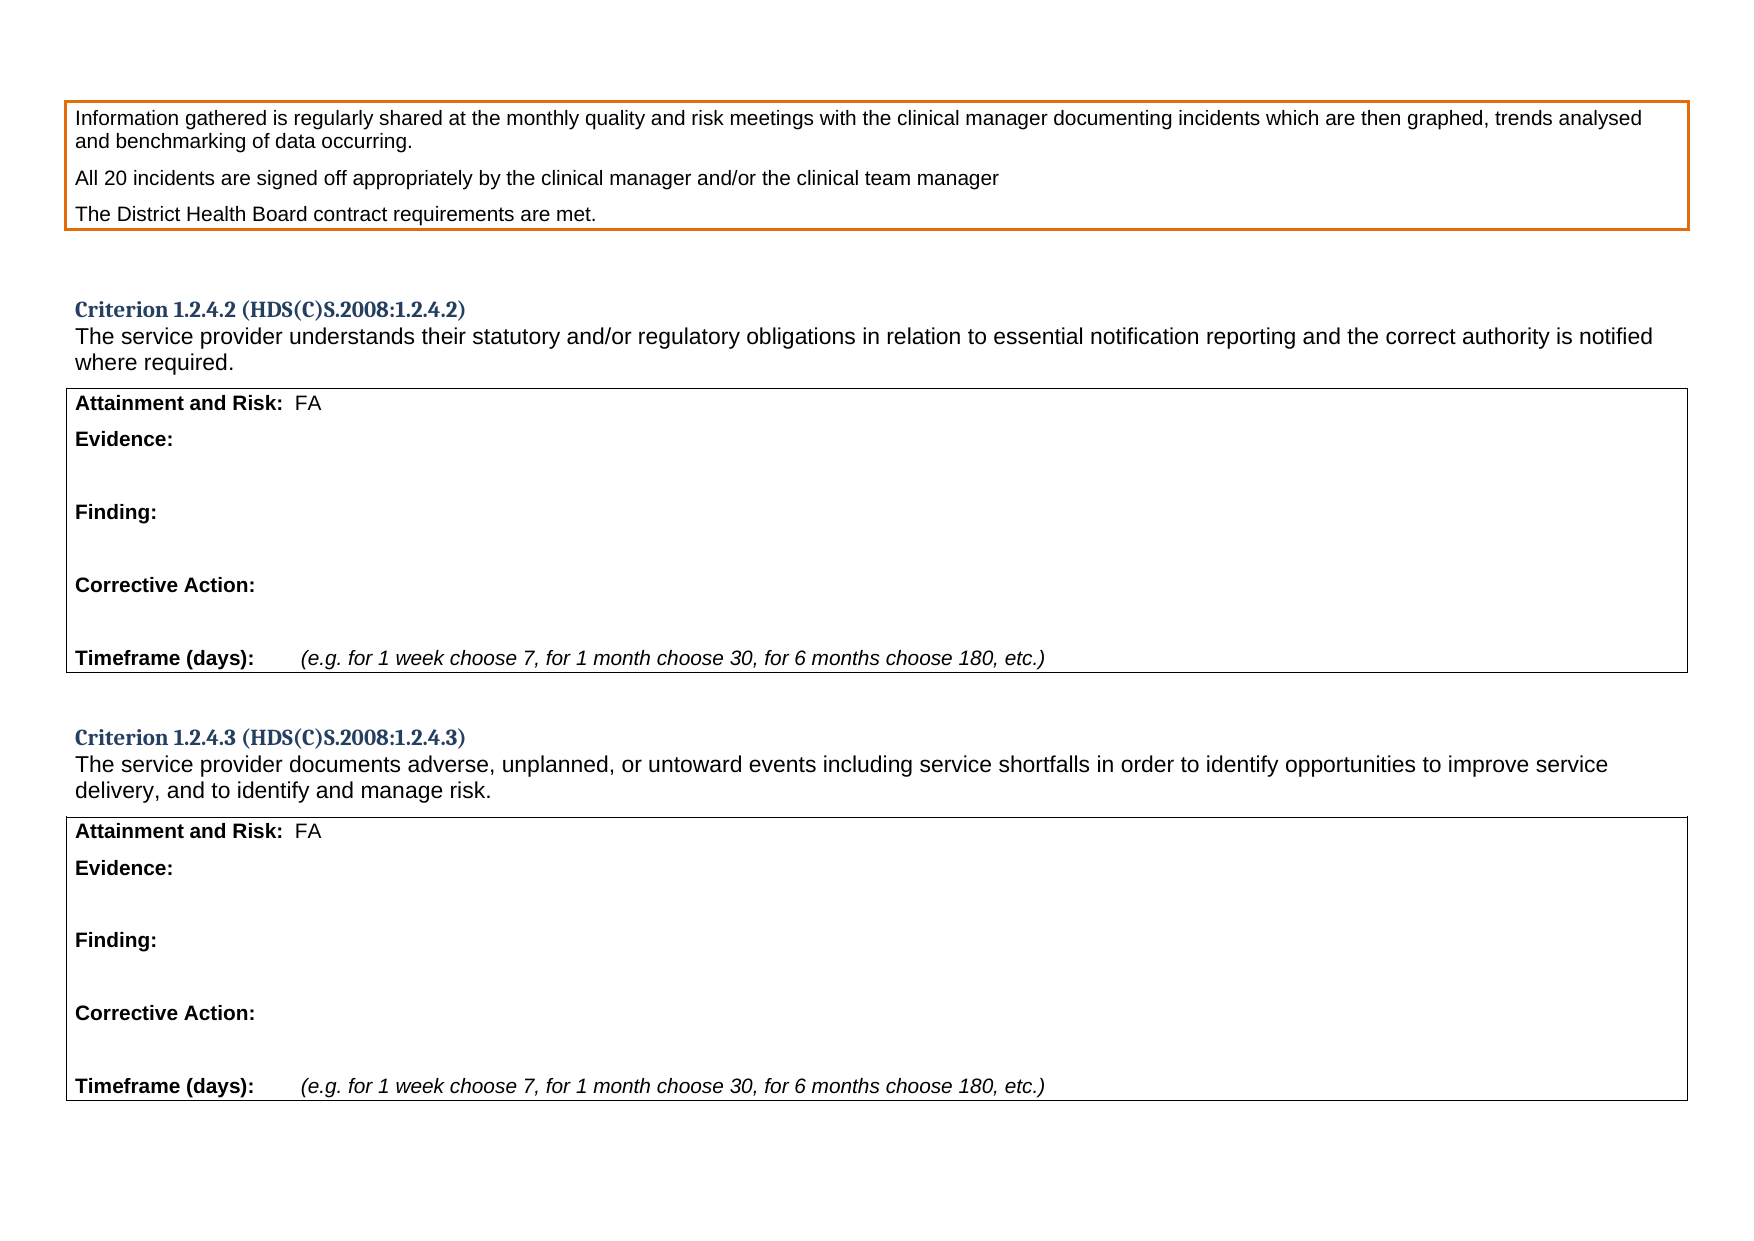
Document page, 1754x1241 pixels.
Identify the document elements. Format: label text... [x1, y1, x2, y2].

text Timeframe (days): (e.g. for 1 week choose 7, for 1 month choose 30, for 6 months choose 180, etc.) [67, 1072, 1687, 1100]
text The District Health Board contract requirements are met. [67, 197, 1687, 228]
text Timeframe (days): (e.g. for 1 week choose 7, for 1 month choose 30, for 6 months choose 180, etc.) [67, 643, 1687, 672]
subtitle Criterion 1.2.4.2 (HDS(C)S.2008:1.2.4.2) [75, 296, 1679, 323]
text Information gathered is regularly shared at the monthly quality and risk meetings with the clinical manager documenting incidents which are then graphed, trends analysed and benchmarking of data occurring. [67, 103, 1687, 153]
text Finding: [67, 497, 1687, 524]
text Finding: [67, 926, 1687, 952]
text Evidence: [67, 853, 1687, 879]
text Attainment and Risk: FA [67, 389, 1687, 414]
text Corrective Action: [67, 999, 1687, 1025]
text Corrective Action: [67, 570, 1687, 597]
text Evidence: [67, 424, 1687, 451]
text The service provider understands their statutory and/or regulatory obligations in relation to essential notification reporting and the correct authority is notified where required. [75, 323, 1679, 375]
text All 20 incidents are signed off appropriately by the clinical manager and/or the clinical team manager [67, 161, 1687, 190]
text The service provider documents adverse, unplanned, or untoward events including service shortfalls in order to identify opportunities to improve service delivery, and to identify and manage risk. [75, 751, 1679, 804]
text Attainment and Risk: FA [67, 818, 1687, 843]
subtitle Criterion 1.2.4.3 (HDS(C)S.2008:1.2.4.3) [75, 725, 1679, 751]
